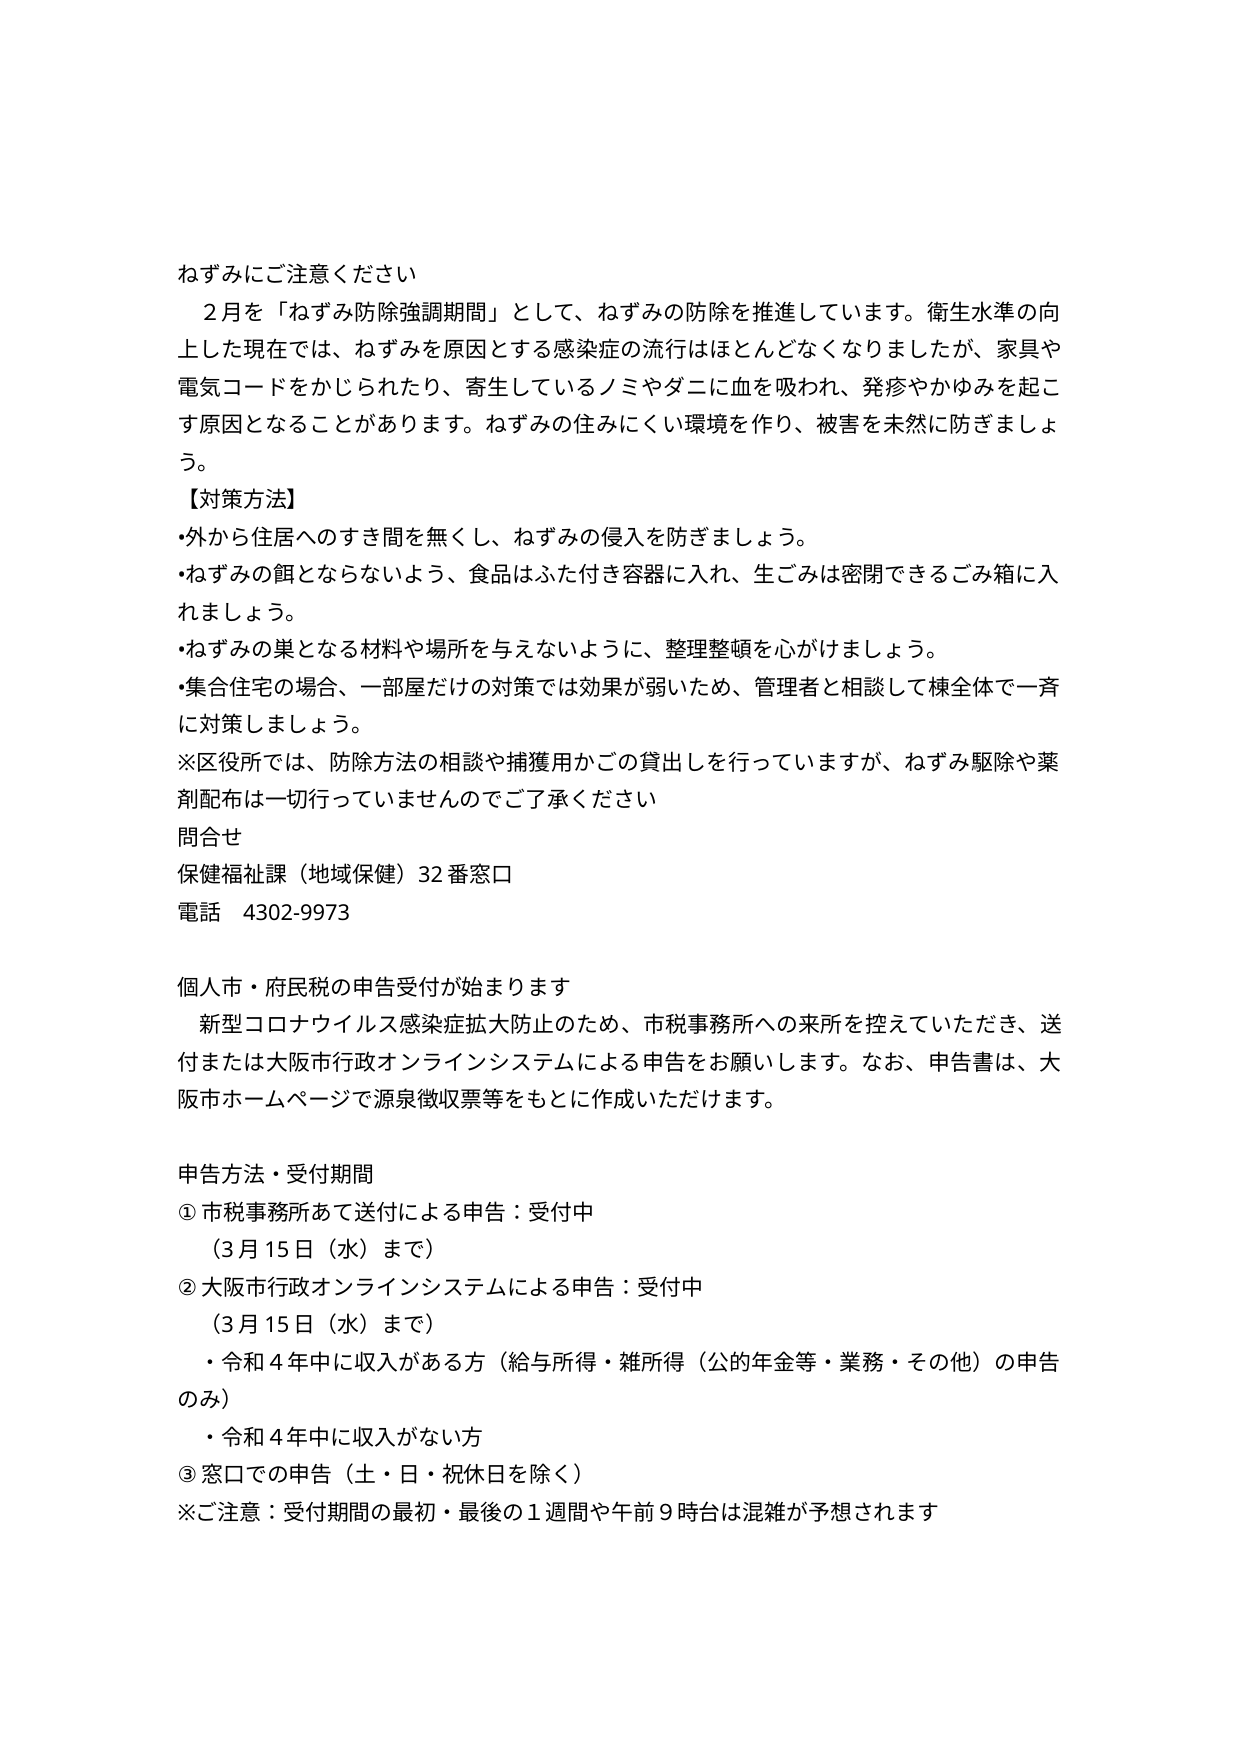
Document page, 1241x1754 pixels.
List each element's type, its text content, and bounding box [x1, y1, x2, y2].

text 保健福祉課（地域保健）32番窓口 [177, 854, 1063, 892]
text ねずみにご注意ください ２月を「ねずみ防除強調期間」として、ねずみの防除を推進しています。衛生水準の向上した現在では、ねずみを原因とする感染症の流行はほとんどなくなりましたが、家具や電気コードをかじられたり、寄生しているノミやダニに血を吸われ、発疹やかゆみを起こす原因となることがあります。ねずみの住みにくい環境を作り、被害を未然に防ぎましょう。 【対策方法】 •外から住居へのすき間を無くし、ねずみの侵入を防ぎましょう。 •ねずみの餌とならないよう、食品はふた付き容器に入れ、生ごみは密閉できるごみ箱に入れましょう。 [177, 254, 1063, 629]
text •集合住宅の場合、一部屋だけの対策では効果が弱いため、管理者と相談して棟全体で一斉に対策しましょう。 [177, 667, 1063, 742]
text 問合せ [177, 817, 1063, 854]
text 電話 4302-9973 [177, 892, 1063, 929]
text ※区役所では、防除方法の相談や捕獲用かごの貸出しを行っていますが、ねずみ駆除や薬剤配布は一切行っていませんのでご了承ください [177, 742, 1063, 817]
text •ねずみの巣となる材料や場所を与えないように、整理整頓を心がけましょう。 [177, 629, 1063, 667]
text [177, 967, 1063, 1529]
